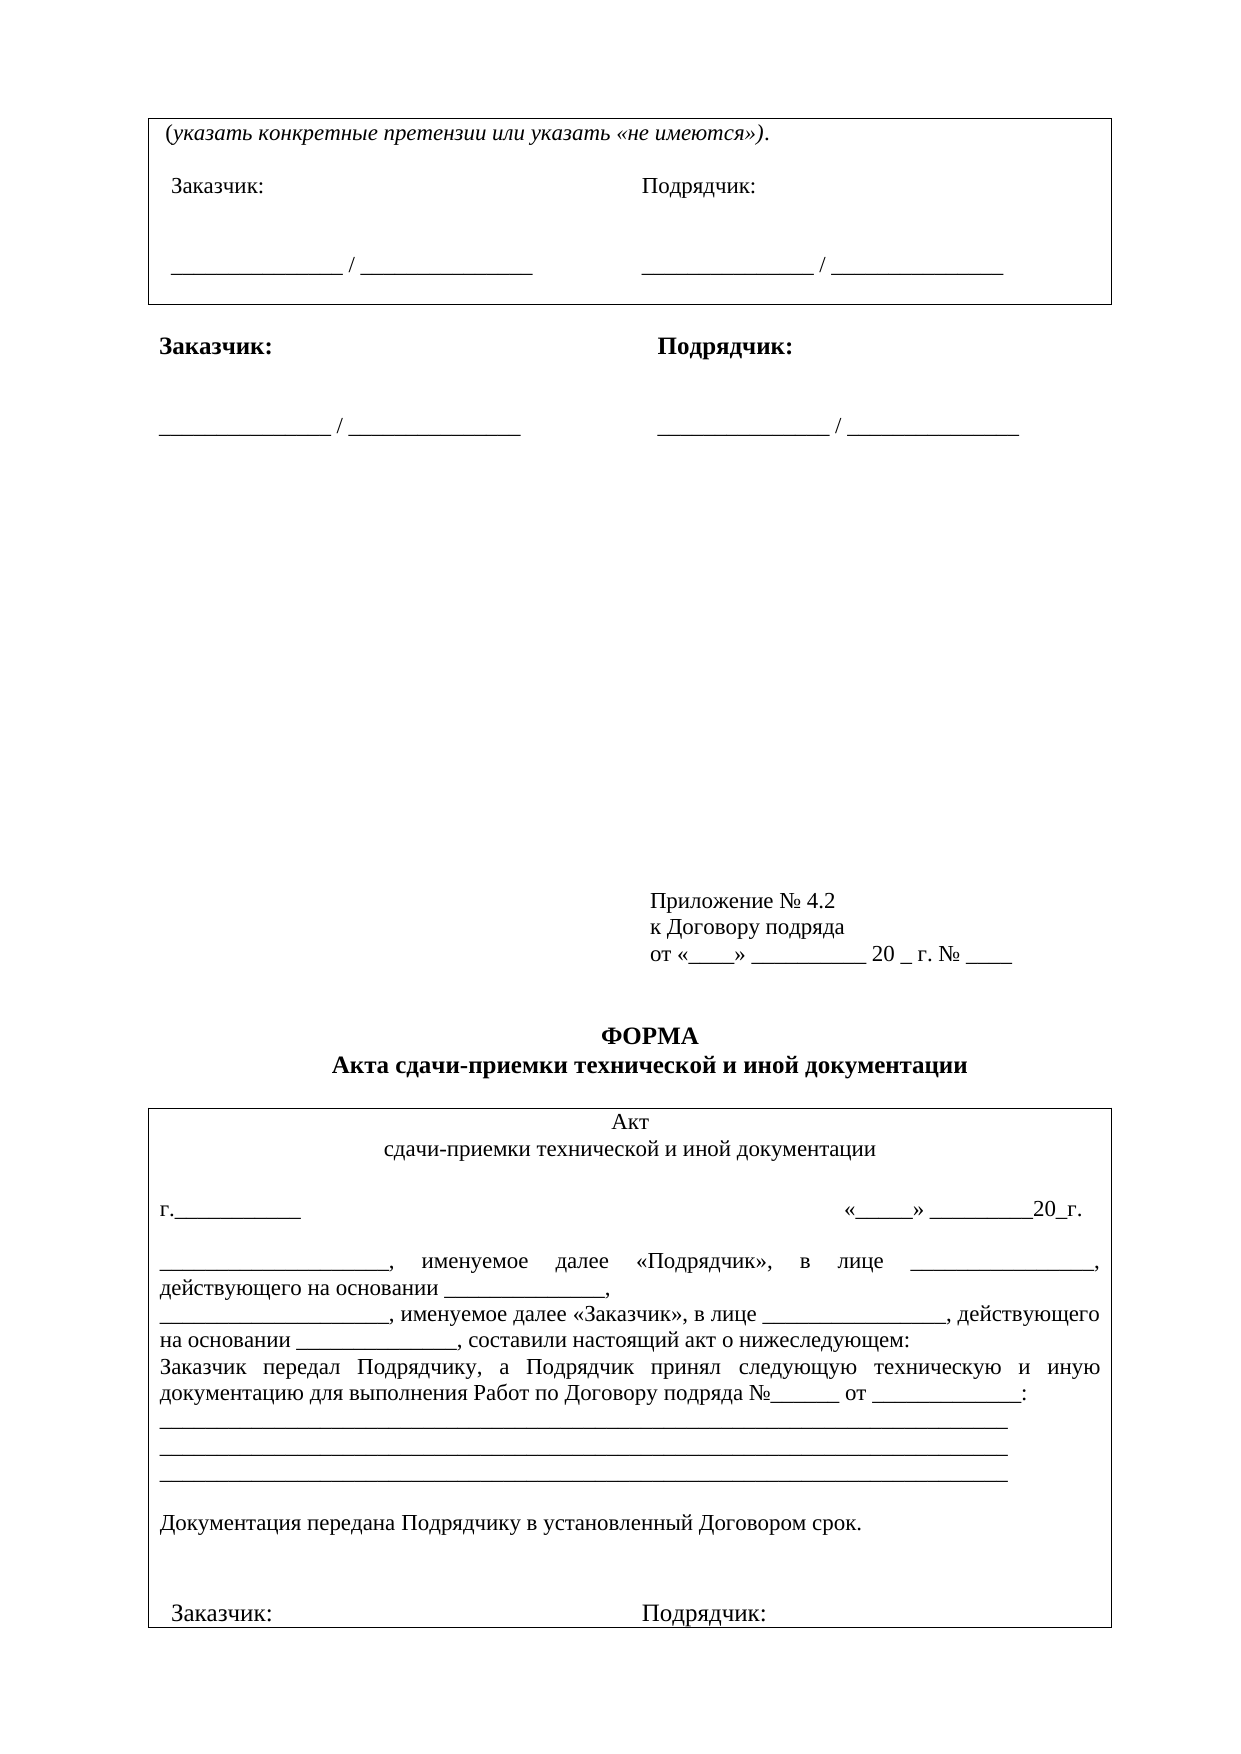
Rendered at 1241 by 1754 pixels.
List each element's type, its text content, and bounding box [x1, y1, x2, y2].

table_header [149, 119, 1111, 304]
text от «____» __________ 20 _ г. № ____ [148, 940, 1152, 966]
text к Договору подряда [148, 913, 1152, 940]
text Приложение № 4.2 [148, 887, 1152, 913]
title ФОРМА [148, 1021, 1152, 1050]
table_cell _______________ / _______________ [148, 360, 646, 465]
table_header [149, 1109, 1111, 1627]
table_cell _______________ / _______________ [646, 360, 1145, 465]
table_header Подрядчик: [646, 331, 1145, 360]
table_header Заказчик: [148, 331, 646, 360]
title Акта сдачи-приемки технической и иной документации [148, 1050, 1152, 1079]
